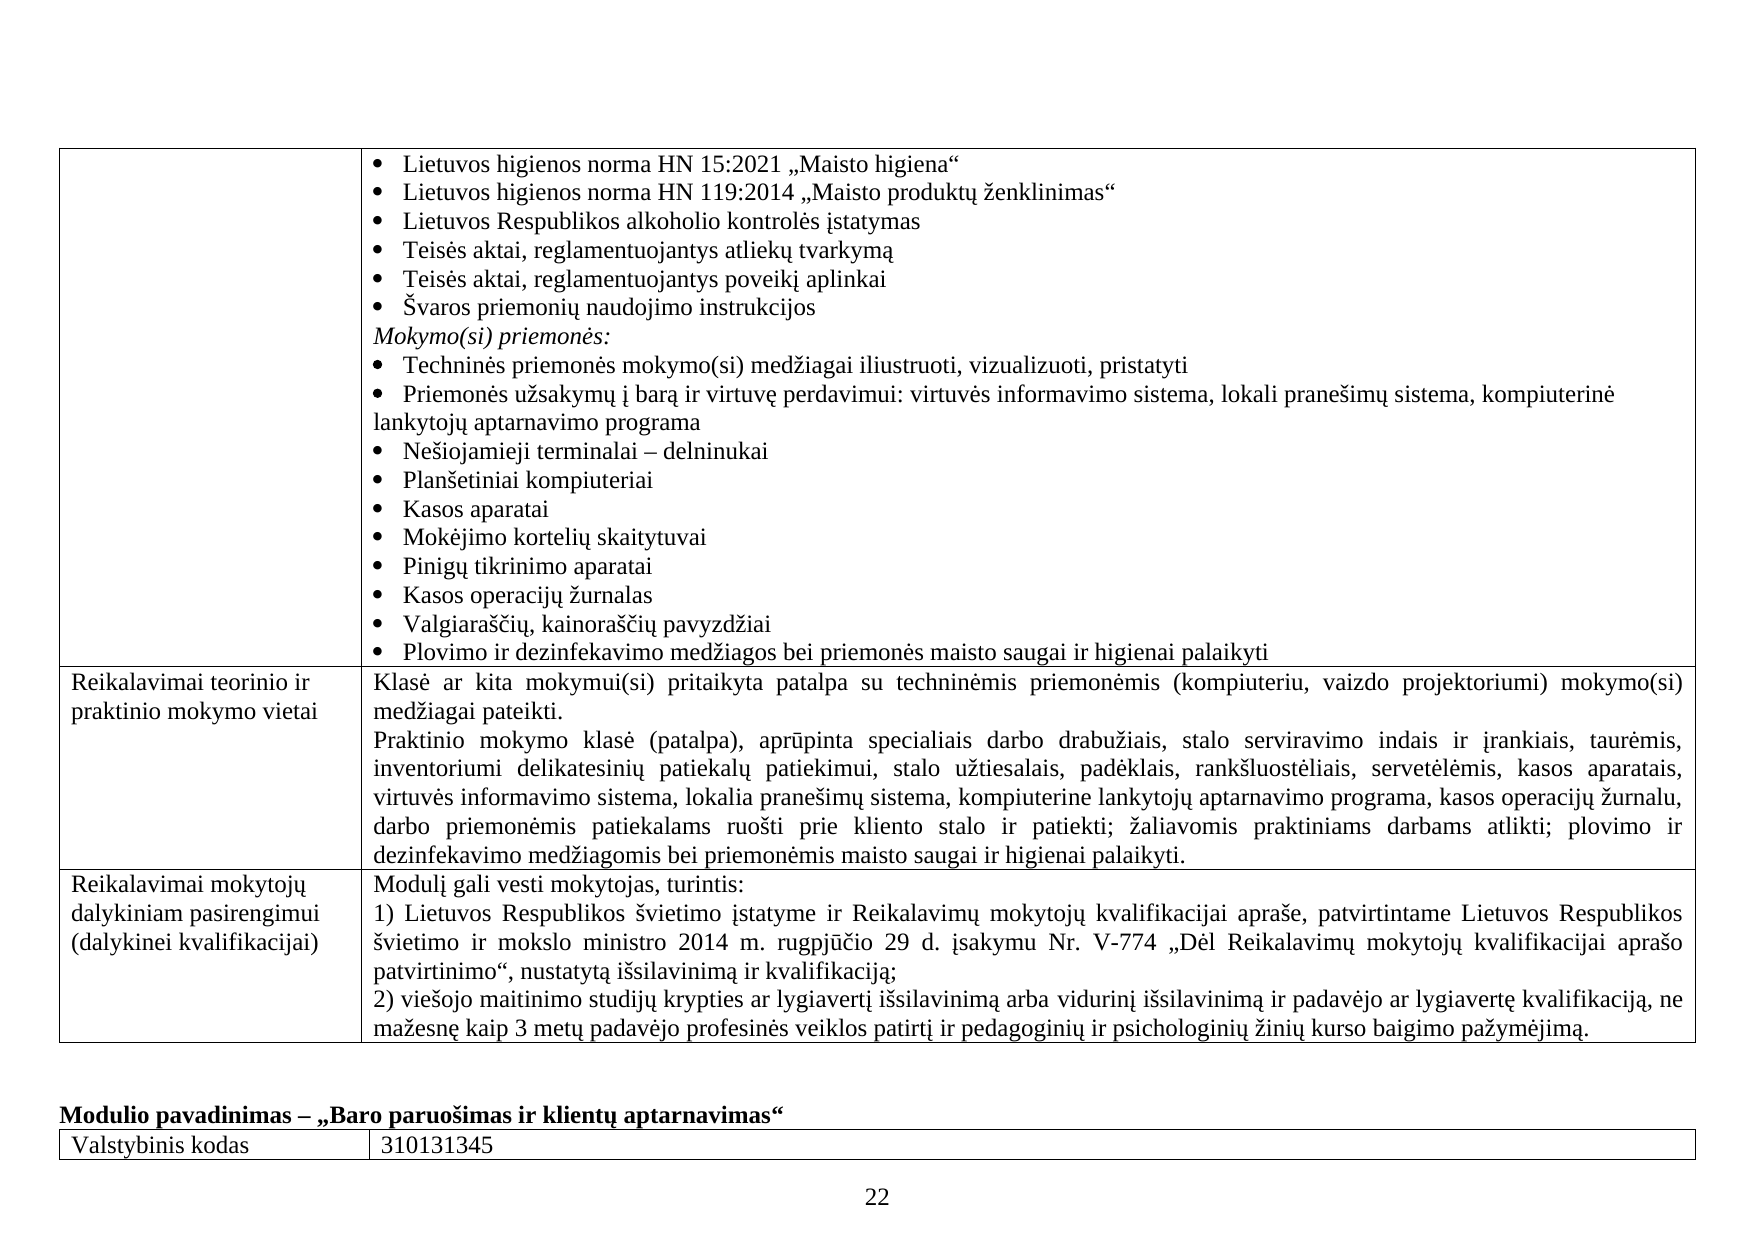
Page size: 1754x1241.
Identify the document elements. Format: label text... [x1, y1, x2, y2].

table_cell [60, 149, 361, 666]
table_cell Reikalavimai mokytojų dalykiniam pasirengimui (dalykinei kvalifikacijai) [60, 870, 361, 1042]
table_header 310131345 [370, 1130, 1695, 1159]
table_cell Klasė ar kita mokymui(si) pritaikyta patalpa su techninėmis priemonėmis (kompiuteriu, vaizdo projektoriumi) mokymo(si) medžiagai pateikti. Praktinio mokymo klasė (patalpa), aprūpinta specialiais darbo drabužiais, stalo serviravimo indais ir įrankiais, taurėmis, inventoriumi delikatesinių patiekalų patiekimui, stalo užtiesalais, padėklais, rankšluostėliais, servetėlėmis, kasos aparatais, virtuvės informavimo sistema, lokalia pranešimų sistema, kompiuterine lankytojų aptarnavimo programa, kasos operacijų žurnalu, darbo priemonėmis patiekalams ruošti prie kliento stalo ir patiekti; žaliavomis praktiniams darbams atlikti; plovimo ir dezinfekavimo medžiagomis bei priemonėmis maisto saugai ir higienai palaikyti. [362, 667, 1695, 868]
table_header Valstybinis kodas [60, 1130, 369, 1159]
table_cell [362, 149, 1695, 666]
text Modulio pavadinimas – „Baro paruošimas ir klientų aptarnavimas“ [59, 1101, 1695, 1129]
table_cell Reikalavimai teorinio ir praktinio mokymo vietai [60, 667, 361, 868]
table_cell Modulį gali vesti mokytojas, turintis: 1) Lietuvos Respublikos švietimo įstatyme ir Reikalavimų mokytojų kvalifikacijai apraše, patvirtintame Lietuvos Respublikos švietimo ir mokslo ministro 2014 m. rugpjūčio 29 d. įsakymu Nr. V-774 „Dėl Reikalavimų mokytojų kvalifikacijai aprašo patvirtinimo“, nustatytą išsilavinimą ir kvalifikaciją; 2) viešojo maitinimo studijų krypties ar lygiavertį išsilavinimą arba vidurinį išsilavinimą ir padavėjo ar lygiavertę kvalifikaciją, ne mažesnę kaip 3 metų padavėjo profesinės veiklos patirtį ir pedagoginių ir psichologinių žinių kurso baigimo pažymėjimą. [362, 870, 1695, 1042]
